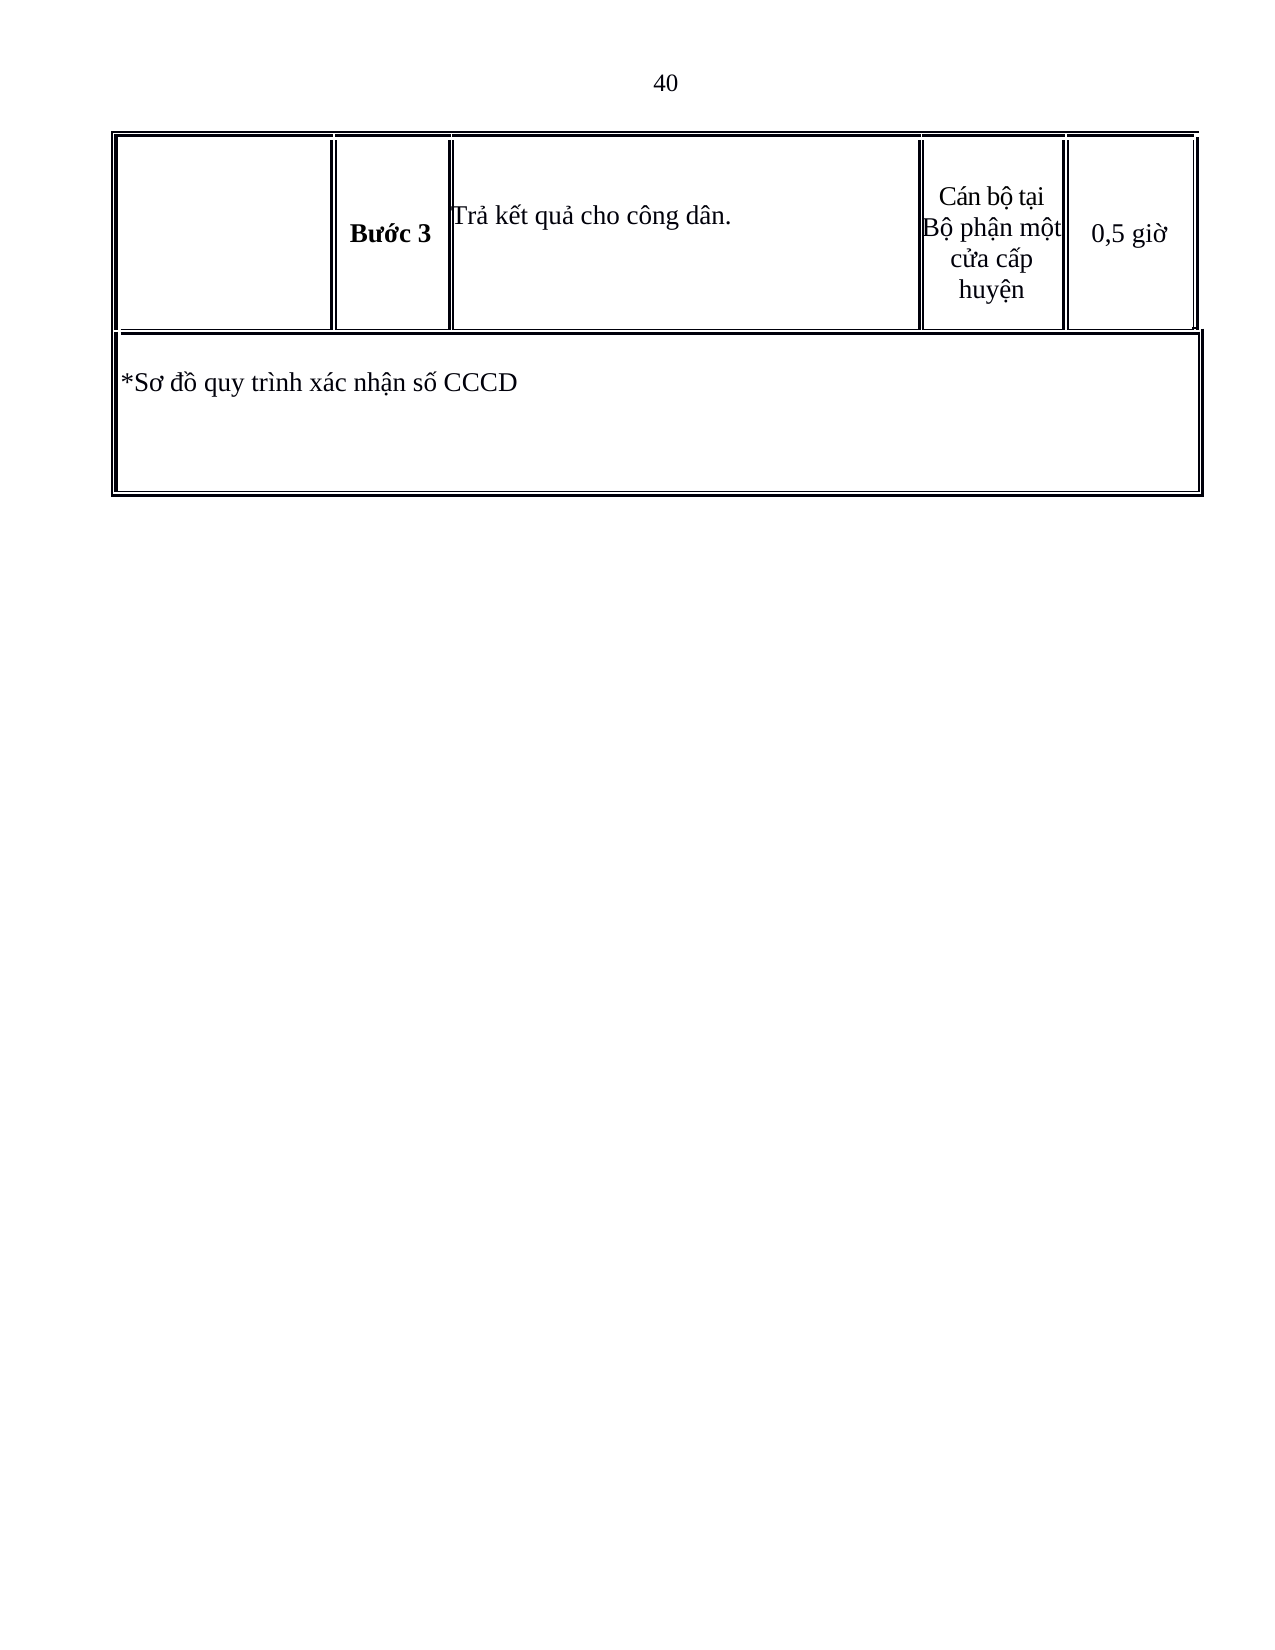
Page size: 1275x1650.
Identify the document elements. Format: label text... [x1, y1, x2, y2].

table_cell Trả kết quả cho công dân. [451, 133, 921, 328]
table_cell 0,5 giờ [1065, 133, 1196, 328]
table_cell *Sơ đồ quy trình xác nhận số CCCD [114, 329, 1201, 491]
table_cell Bước 3 [333, 133, 451, 328]
table_cell Cán bộ tại Bộ phận một cửa cấp huyện [921, 133, 1065, 328]
